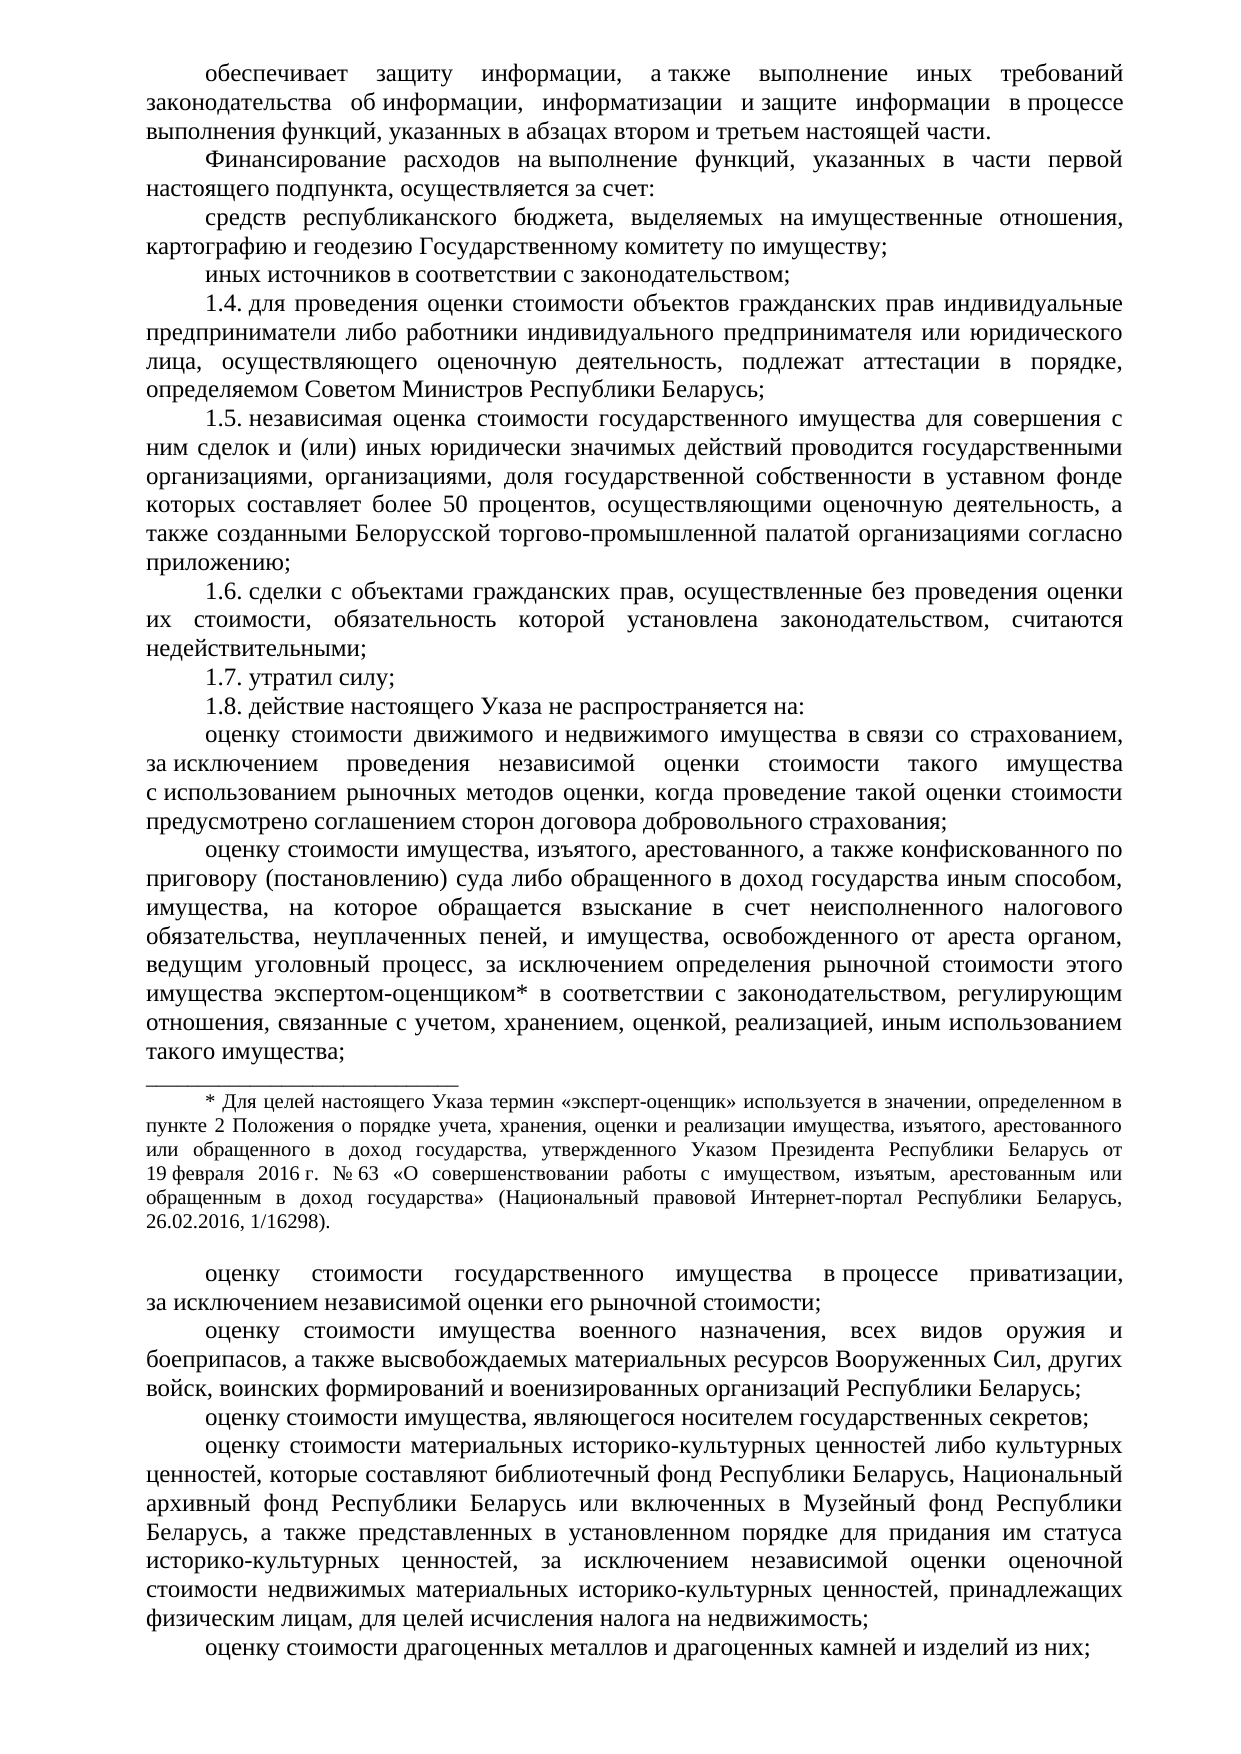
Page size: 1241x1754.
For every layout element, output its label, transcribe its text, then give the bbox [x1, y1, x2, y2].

text ______________________________ [146, 1064, 1123, 1089]
text Финансирование расходов на выполнение функций, указанных в части первой настоящего подпункта, осуществляется за счет: [146, 144, 1123, 202]
text 1.4. для проведения оценки стоимости объектов гражданских прав индивидуальные предприниматели либо работники индивидуального предпринимателя или юридического лица, осуществляющего оценочную деятельность, подлежат аттестации в порядке, определяемом Советом Министров Республики Беларусь; [146, 288, 1123, 403]
text 1.6. сделки с объектами гражданских прав, осуществленные без проведения оценки их стоимости, обязательность которой установлена законодательством, считаются недействительными; [146, 576, 1123, 662]
text средств республиканского бюджета, выделяемых на имущественные отношения, картографию и геодезию Государственному комитету по имуществу; [146, 202, 1123, 259]
text 1.7. утратил силу; [146, 662, 1123, 691]
text оценку стоимости имущества военного назначения, всех видов оружия и боеприпасов, а также высвобождаемых материальных ресурсов Вооруженных Сил, других войск, воинских формирований и военизированных организаций Республики Беларусь; [146, 1316, 1123, 1402]
text оценку стоимости материальных историко-культурных ценностей либо культурных ценностей, которые составляют библиотечный фонд Республики Беларусь, Национальный архивный фонд Республики Беларусь или включенных в Музейный фонд Республики Беларусь, а также представленных в установленном порядке для придания им статуса историко-культурных ценностей, за исключением независимой оценки оценочной стоимости недвижимых материальных историко-культурных ценностей, принадлежащих физическим лицам, для целей исчисления налога на недвижимость; [146, 1431, 1123, 1632]
text * Для целей настоящего Указа термин «эксперт-оценщик» используется в значении, определенном в пункте 2 Положения о порядке учета, хранения, оценки и реализации имущества, изъятого, арестованного или обращенного в доход государства, утвержденного Указом Президента Республики Беларусь от 19 февраля 2016 г. № 63 «О совершенствовании работы с имуществом, изъятым, арестованным или обращенным в доход государства» (Национальный правовой Интернет-портал Республики Беларусь, 26.02.2016, 1/16298). [146, 1089, 1123, 1233]
text оценку стоимости государственного имущества в процессе приватизации, за исключением независимой оценки его рыночной стоимости; [146, 1258, 1123, 1316]
text оценку стоимости движимого и недвижимого имущества в связи со страхованием, за исключением проведения независимой оценки стоимости такого имущества с использованием рыночных методов оценки, когда проведение такой оценки стоимости предусмотрено соглашением сторон договора добровольного страхования; [146, 719, 1123, 834]
text обеспечивает защиту информации, а также выполнение иных требований законодательства об информации, информатизации и защите информации в процессе выполнения функций, указанных в абзацах втором и третьем настоящей части. [146, 58, 1123, 144]
text оценку стоимости имущества, являющегося носителем государственных секретов; [146, 1402, 1123, 1431]
text 1.5. независимая оценка стоимости государственного имущества для совершения с ним сделок и (или) иных юридически значимых действий проводится государственными организациями, организациями, доля государственной собственности в уставном фонде которых составляет более 50 процентов, осуществляющими оценочную деятельность, а также созданными Белорусской торгово-промышленной палатой организациями согласно приложению; [146, 403, 1123, 576]
text оценку стоимости драгоценных металлов и драгоценных камней и изделий из них; [146, 1632, 1123, 1661]
text иных источников в соответствии с законодательством; [146, 259, 1123, 288]
text 1.8. действие настоящего Указа не распространяется на: [146, 691, 1123, 719]
text оценку стоимости имущества, изъятого, арестованного, а также конфискованного по приговору (постановлению) суда либо обращенного в доход государства иным способом, имущества, на которое обращается взыскание в счет неисполненного налогового обязательства, неуплаченных пеней, и имущества, освобожденного от ареста органом, ведущим уголовный процесс, за исключением определения рыночной стоимости этого имущества экспертом-оценщиком* в соответствии с законодательством, регулирующим отношения, связанные с учетом, хранением, оценкой, реализацией, иным использованием такого имущества; [146, 834, 1123, 1064]
